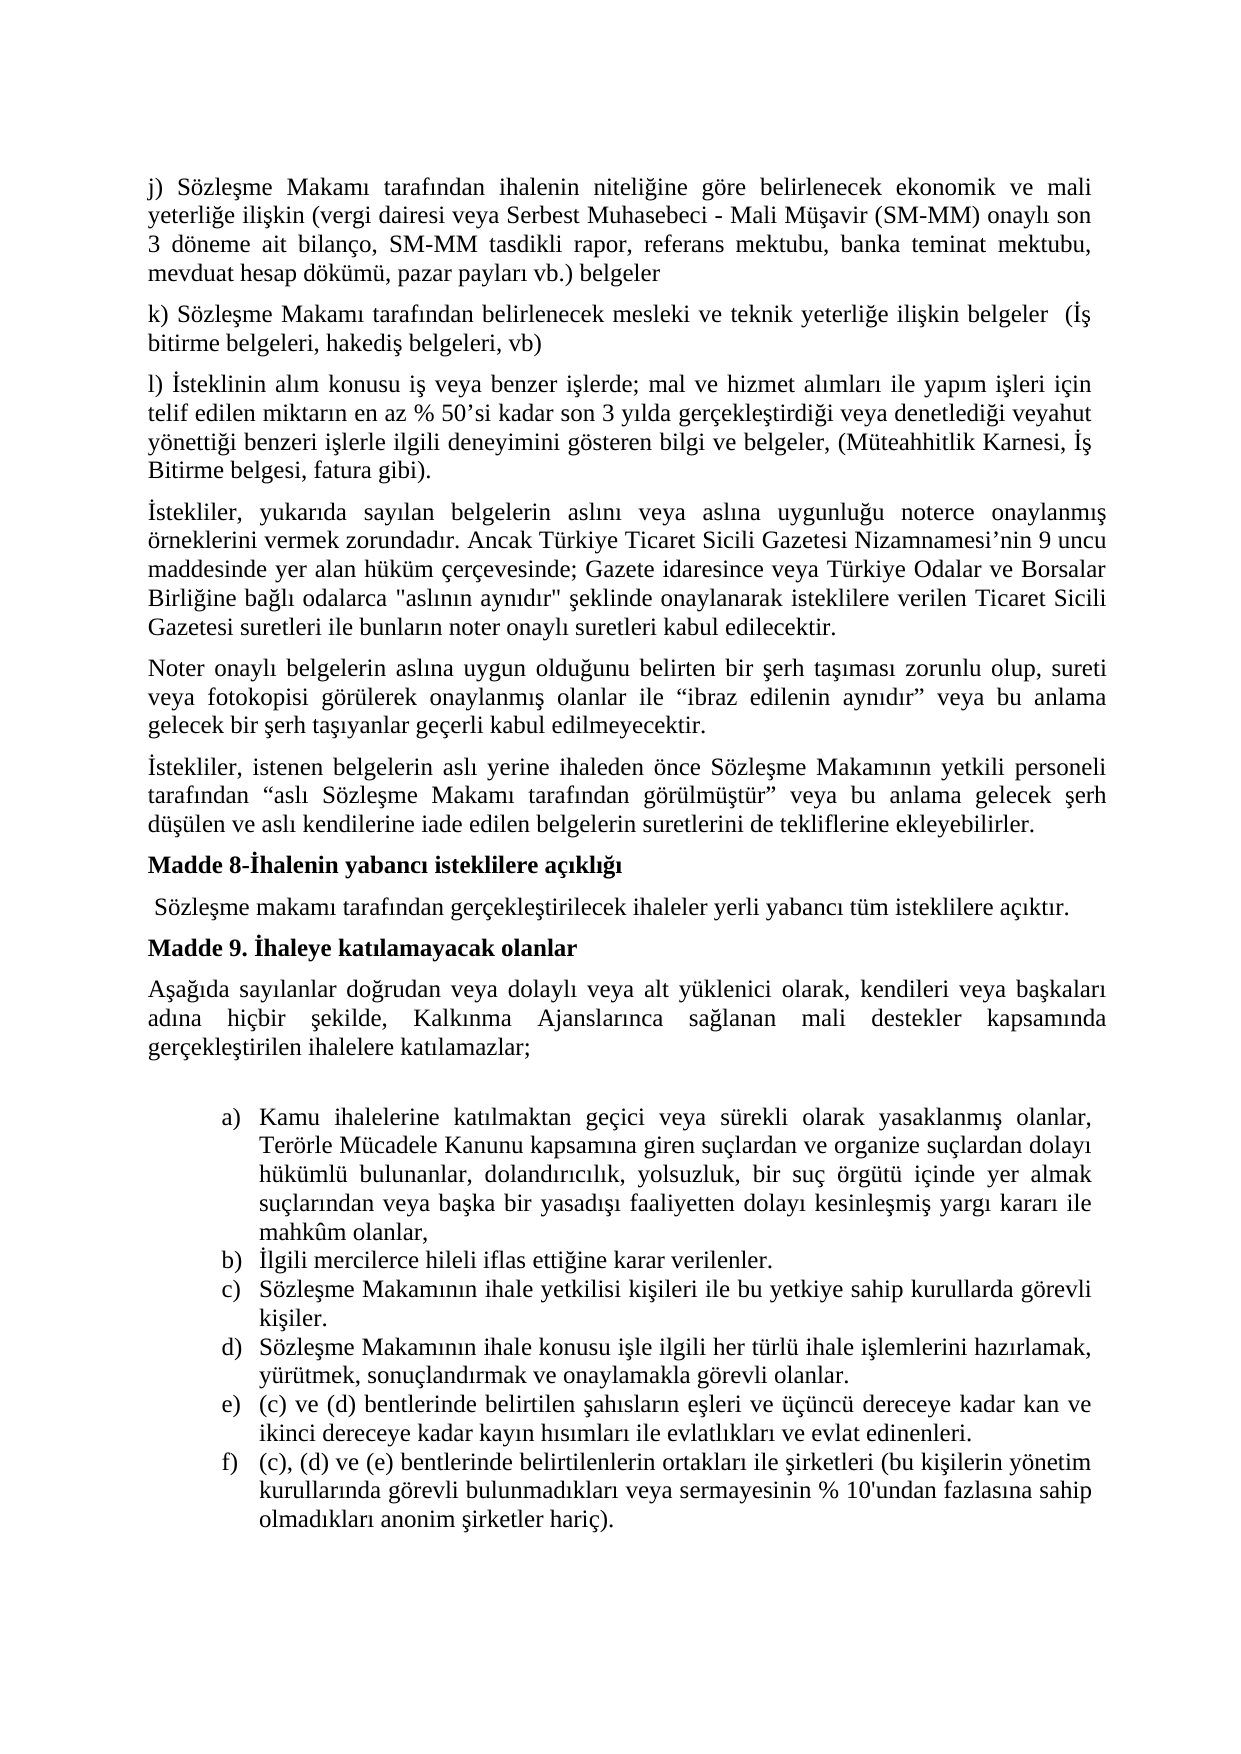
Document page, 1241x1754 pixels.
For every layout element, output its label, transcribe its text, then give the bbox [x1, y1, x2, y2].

list Sözleşme Makamının ihale konusu işle ilgili her türlü ihale işlemlerini hazırlamak, yürütmek, sonuçlandırmak ve onaylamakla görevli olanlar. [221, 1332, 1093, 1389]
text İstekliler, istenen belgelerin aslı yerine ihaleden önce Sözleşme Makamının yetkili personeli tarafından “aslı Sözleşme Makamı tarafından görülmüştür” veya bu anlama gelecek şerh düşülen ve aslı kendilerine iade edilen belgelerin suretlerini de tekliflerine ekleyebilirler. [148, 752, 1107, 838]
list Kamu ihalelerine katılmaktan geçici veya sürekli olarak yasaklanmış olanlar, Terörle Mücadele Kanunu kapsamına giren suçlardan ve organize suçlardan dolayı hükümlü bulunanlar, dolandırıcılık, yolsuzluk, bir suç örgütü içinde yer almak suçlarından veya başka bir yasadışı faaliyetten dolayı kesinleşmiş yargı kararı ile mahkûm olanlar, [221, 1102, 1093, 1245]
list (c) ve (d) bentlerinde belirtilen şahısların eşleri ve üçüncü dereceye kadar kan ve ikinci dereceye kadar kayın hısımları ile evlatlıkları ve evlat edinenleri. [221, 1389, 1093, 1447]
list (c), (d) ve (e) bentlerinde belirtilenlerin ortakları ile şirketleri (bu kişilerin yönetim kurullarında görevli bulunmadıkları veya sermayesinin % 10'undan fazlasına sahip olmadıkları anonim şirketler hariç). [221, 1447, 1093, 1533]
text Aşağıda sayılanlar doğrudan veya dolaylı veya alt yüklenici olarak, kendileri veya başkaları adına hiçbir şekilde, Kalkınma Ajanslarınca sağlanan mali destekler kapsamında gerçekleştirilen ihalelere katılamazlar; [148, 974, 1107, 1060]
text l) İsteklinin alım konusu iş veya benzer işlerde; mal ve hizmet alımları ile yapım işleri için telif edilen miktarın en az % 50’si kadar son 3 yılda gerçekleştirdiği veya denetlediği veyahut yönettiği benzeri işlerle ilgili deneyimini gösteren bilgi ve belgeler, (Müteahhitlik Karnesi, İş Bitirme belgesi, fatura gibi). [148, 369, 1093, 484]
text Madde 8-İhalenin yabancı isteklilere açıklığı [148, 850, 1107, 879]
text k) Sözleşme Makamı tarafından belirlenecek mesleki ve teknik yeterliğe ilişkin belgeler (İş bitirme belgeleri, hakediş belgeleri, vb) [148, 299, 1093, 357]
text Noter onaylı belgelerin aslına uygun olduğunu belirten bir şerh taşıması zorunlu olup, sureti veya fotokopisi görülerek onaylanmış olanlar ile “ibraz edilenin aynıdır” veya bu anlama gelecek bir şerh taşıyanlar geçerli kabul edilmeyecektir. [148, 653, 1107, 739]
text Sözleşme makamı tarafından gerçekleştirilecek ihaleler yerli yabancı tüm isteklilere açıktır. [148, 892, 1107, 920]
list İlgili mercilerce hileli iflas ettiğine karar verilenler. [221, 1245, 1093, 1274]
text Madde 9. İhaleye katılamayacak olanlar [148, 933, 1107, 962]
text İstekliler, yukarıda sayılan belgelerin aslını veya aslına uygunluğu noterce onaylanmış örneklerini vermek zorundadır. Ancak Türkiye Ticaret Sicili Gazetesi Nizamnamesi’nin 9 uncu maddesinde yer alan hüküm çerçevesinde; Gazete idaresince veya Türkiye Odalar ve Borsalar Birliğine bağlı odalarca "aslının aynıdır" şeklinde onaylanarak isteklilere verilen Ticaret Sicili Gazetesi suretleri ile bunların noter onaylı suretleri kabul edilecektir. [148, 497, 1107, 640]
text j) Sözleşme Makamı tarafından ihalenin niteliğine göre belirlenecek ekonomik ve mali yeterliğe ilişkin (vergi dairesi veya Serbest Muhasebeci - Mali Müşavir (SM-MM) onaylı son 3 döneme ait bilanço, SM-MM tasdikli rapor, referans mektubu, banka teminat mektubu, mevduat hesap dökümü, pazar payları vb.) belgeler [148, 172, 1093, 287]
list Sözleşme Makamının ihale yetkilisi kişileri ile bu yetkiye sahip kurullarda görevli kişiler. [221, 1274, 1093, 1332]
